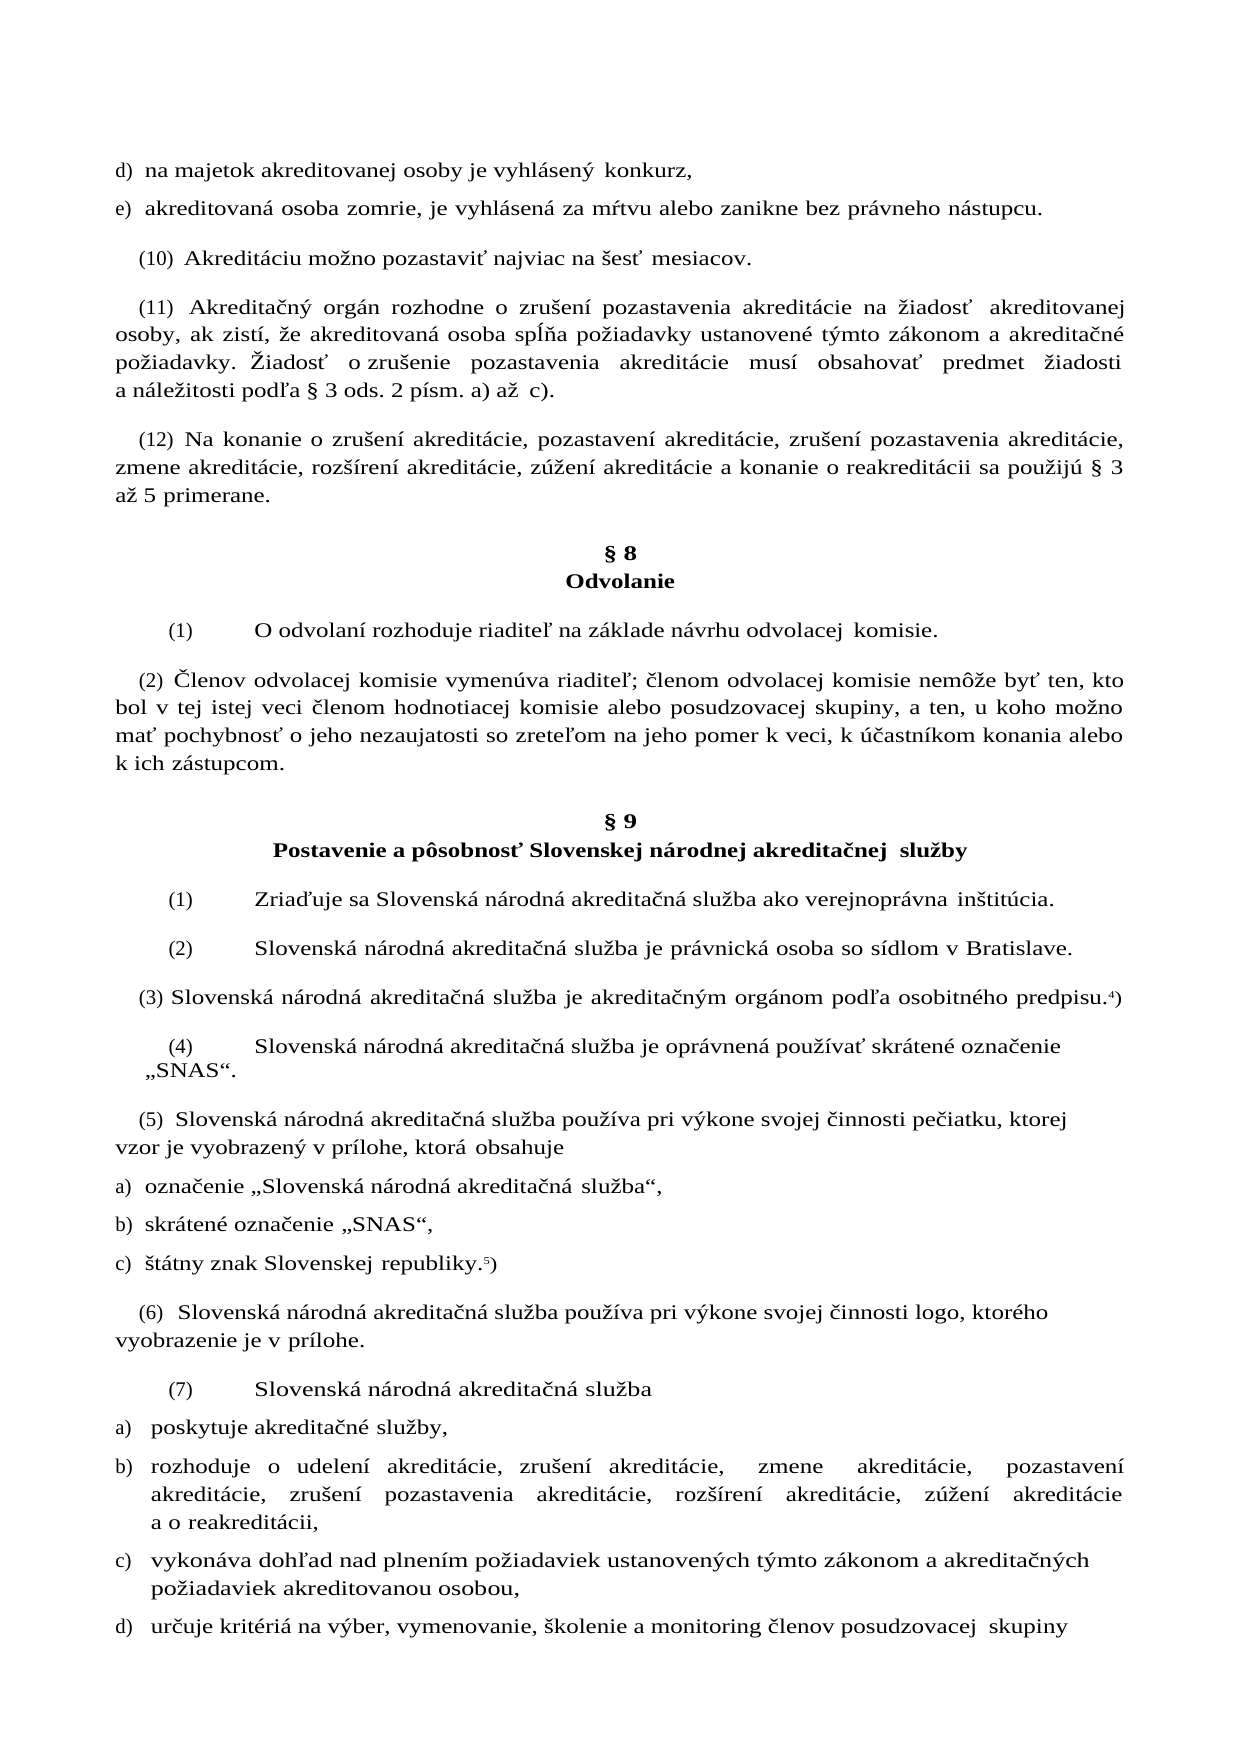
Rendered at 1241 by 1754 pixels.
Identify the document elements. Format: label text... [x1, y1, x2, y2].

list Slovenská národná akreditačná služba [144, 1377, 1136, 1401]
list Akreditačný orgán rozhodne o zrušení pozastavenia akreditácie na žiadosť akreditovanej osoby, ak zistí, že akreditovaná osoba spĺňa požiadavky ustanovené týmto zákonom a akreditačné požiadavky. Žiadosť o zrušenie pozastavenia akreditácie musí obsahovať predmet žiadosti a náležitosti podľa § 3 ods. 2 písm. a) až c). [115, 294, 1125, 402]
list určuje kritériá na výber, vymenovanie, školenie a monitoring členov posudzovacej skupiny [115, 1614, 1136, 1638]
list štátny znak Slovenskej republiky.5) [115, 1251, 1136, 1275]
list na majetok akreditovanej osoby je vyhlásený konkurz, [115, 158, 1136, 182]
subtitle § 8 [115, 541, 1125, 565]
list poskytuje akreditačné služby, [115, 1415, 1136, 1439]
subtitle § 9 [115, 809, 1125, 833]
list označenie „Slovenská národná akreditačná služba“, [115, 1174, 1136, 1198]
list Členov odvolacej komisie vymenúva riaditeľ; členom odvolacej komisie nemôže byť ten, kto bol v tej istej veci členom hodnotiacej komisie alebo posudzovacej skupiny, a ten, u koho možno mať pochybnosť o jeho nezaujatosti so zreteľom na jeho pomer k veci, k účastníkom konania alebo k ich zástupcom. [115, 667, 1125, 775]
list skrátené označenie „SNAS“, [115, 1212, 1136, 1236]
text Odvolanie [115, 569, 1125, 593]
list Zriaďuje sa Slovenská národná akreditačná služba ako verejnoprávna inštitúcia. [144, 887, 1136, 911]
list vykonáva dohľad nad plnením požiadaviek ustanovených týmto zákonom a akreditačných požiadaviek akreditovanou osobou, [115, 1548, 1125, 1600]
list Slovenská národná akreditačná služba je právnická osoba so sídlom v Bratislave. [144, 936, 1136, 960]
list Slovenská národná akreditačná služba je oprávnená používať skrátené označenie „SNAS“. [144, 1034, 1136, 1082]
list Na konanie o zrušení akreditácie, pozastavení akreditácie, zrušení pozastavenia akreditácie, zmene akreditácie, rozšírení akreditácie, zúžení akreditácie a konanie o reakreditácii sa použijú § 3 až 5 primerane. [115, 427, 1125, 507]
list Akreditáciu možno pozastaviť najviac na šesť mesiacov. [139, 245, 1136, 269]
list Slovenská národná akreditačná služba používa pri výkone svojej činnosti pečiatku, ktorej vzor je vyobrazený v prílohe, ktorá obsahuje [115, 1107, 1125, 1159]
text Postavenie a pôsobnosť Slovenskej národnej akreditačnej služby [115, 838, 1125, 862]
list Slovenská národná akreditačná služba je akreditačným orgánom podľa osobitného predpisu.4) [139, 985, 1136, 1009]
list akreditovaná osoba zomrie, je vyhlásená za mŕtvu alebo zanikne bez právneho nástupcu. [115, 196, 1136, 220]
list rozhoduje o udelení akreditácie, zrušení akreditácie, zmene akreditácie, pozastavení akreditácie, zrušení pozastavenia akreditácie, rozšírení akreditácie, zúžení akreditácie a o reakreditácii, [115, 1454, 1125, 1534]
list O odvolaní rozhoduje riaditeľ na základe návrhu odvolacej komisie. [144, 618, 1136, 642]
list Slovenská národná akreditačná služba používa pri výkone svojej činnosti logo, ktorého vyobrazenie je v prílohe. [115, 1300, 1125, 1352]
